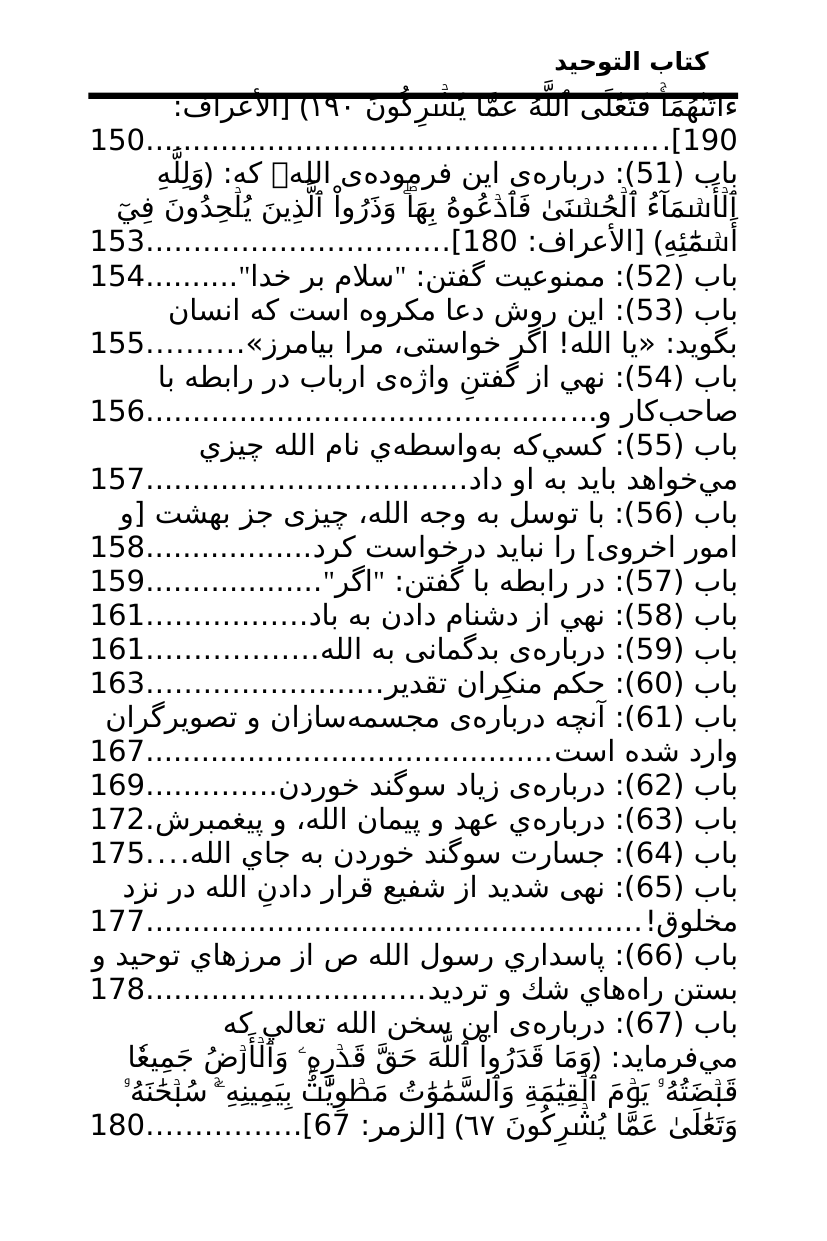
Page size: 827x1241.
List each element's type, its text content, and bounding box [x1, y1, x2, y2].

text باب (55): كسي‌كه به‌واسطه‌ي نام الله چيزي مي‌خواهد بايد به او داد 157 [89, 429, 738, 497]
text باب (62): درباره‌ی زياد سوگند خوردن 169 [89, 768, 738, 802]
text باب (52): ممنوعيت گفتن: "سلام بر خدا" 154 [89, 259, 738, 293]
text باب (63): درباره‌ي عهد و پيمان الله، و پيغمبرش 172 [89, 802, 738, 836]
text باب (53): این روش دعا مکروه است که انسان بگوید: «یا الله! اگر خواستی، مرا بیامرز» 155 [89, 293, 738, 361]
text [89, 89, 738, 157]
text باب (51): درباره‌ی اين فرموده‌ی الله كه: ﴿وَلِلَّهِ ٱلۡأَسۡمَآءُ ٱلۡحُسۡنَىٰ فَٱدۡعُوهُ بِهَاۖ وَذَرُواْ ٱلَّذِينَ يُلۡحِدُونَ فِيٓ أَسۡمَٰٓئِهِ﴾ [الأعراف: 180]. 153 [89, 157, 738, 259]
text باب (54): نهي از گفتنِ واژه‌ی ارباب در رابطه با صاحب‌کار و... 156 [89, 361, 738, 429]
text باب (61): آنچه درباره‌ی مجسمه‌سازان و تصويرگران وارد شده است 167 [89, 701, 738, 768]
text باب (56): با توسل به وجه الله، چیزی جز بهشت [و امور اخروی] را نباید درخواست كرد 158 [89, 497, 738, 564]
text باب (66): پاسداري رسول الله ص از مرزهاي توحيد و بستن راه‌هاي شك و ترديد 178 [89, 938, 738, 1006]
text باب (67): درباره‌ی این سخن الله تعالي كه مي‌فرمايد: ﴿وَمَا قَدَرُواْ ٱللَّهَ حَقَّ قَدۡرِهِۦ وَٱلۡأَرۡضُ جَمِيعٗا قَبۡضَتُهُۥ يَوۡمَ ٱلۡقِيَٰمَةِ وَٱلسَّمَٰوَٰتُ مَطۡوِيَّٰتُۢ بِيَمِينِهِۦۚ سُبۡحَٰنَهُۥ وَتَعَٰلَىٰ عَمَّا يُشۡرِكُونَ ٦٧﴾ [الزمر: 67]. 180 [89, 1006, 738, 1142]
text باب (65): نهی شدید از شفیع قرار دادنِ الله در نزد مخلوق! 177 [89, 870, 738, 938]
text باب (64): جسارت سوگند خوردن به جاي الله 175 [89, 836, 738, 870]
text باب (58): نهي از دشنام دادن به باد 161 [89, 599, 738, 633]
text باب (59): درباره‌ی بدگمانی به الله 161 [89, 633, 738, 667]
text باب (60): حكم منکِران تقدير 163 [89, 667, 738, 701]
text باب (57): در رابطه با گفتن: "اگر" 159 [89, 564, 738, 599]
